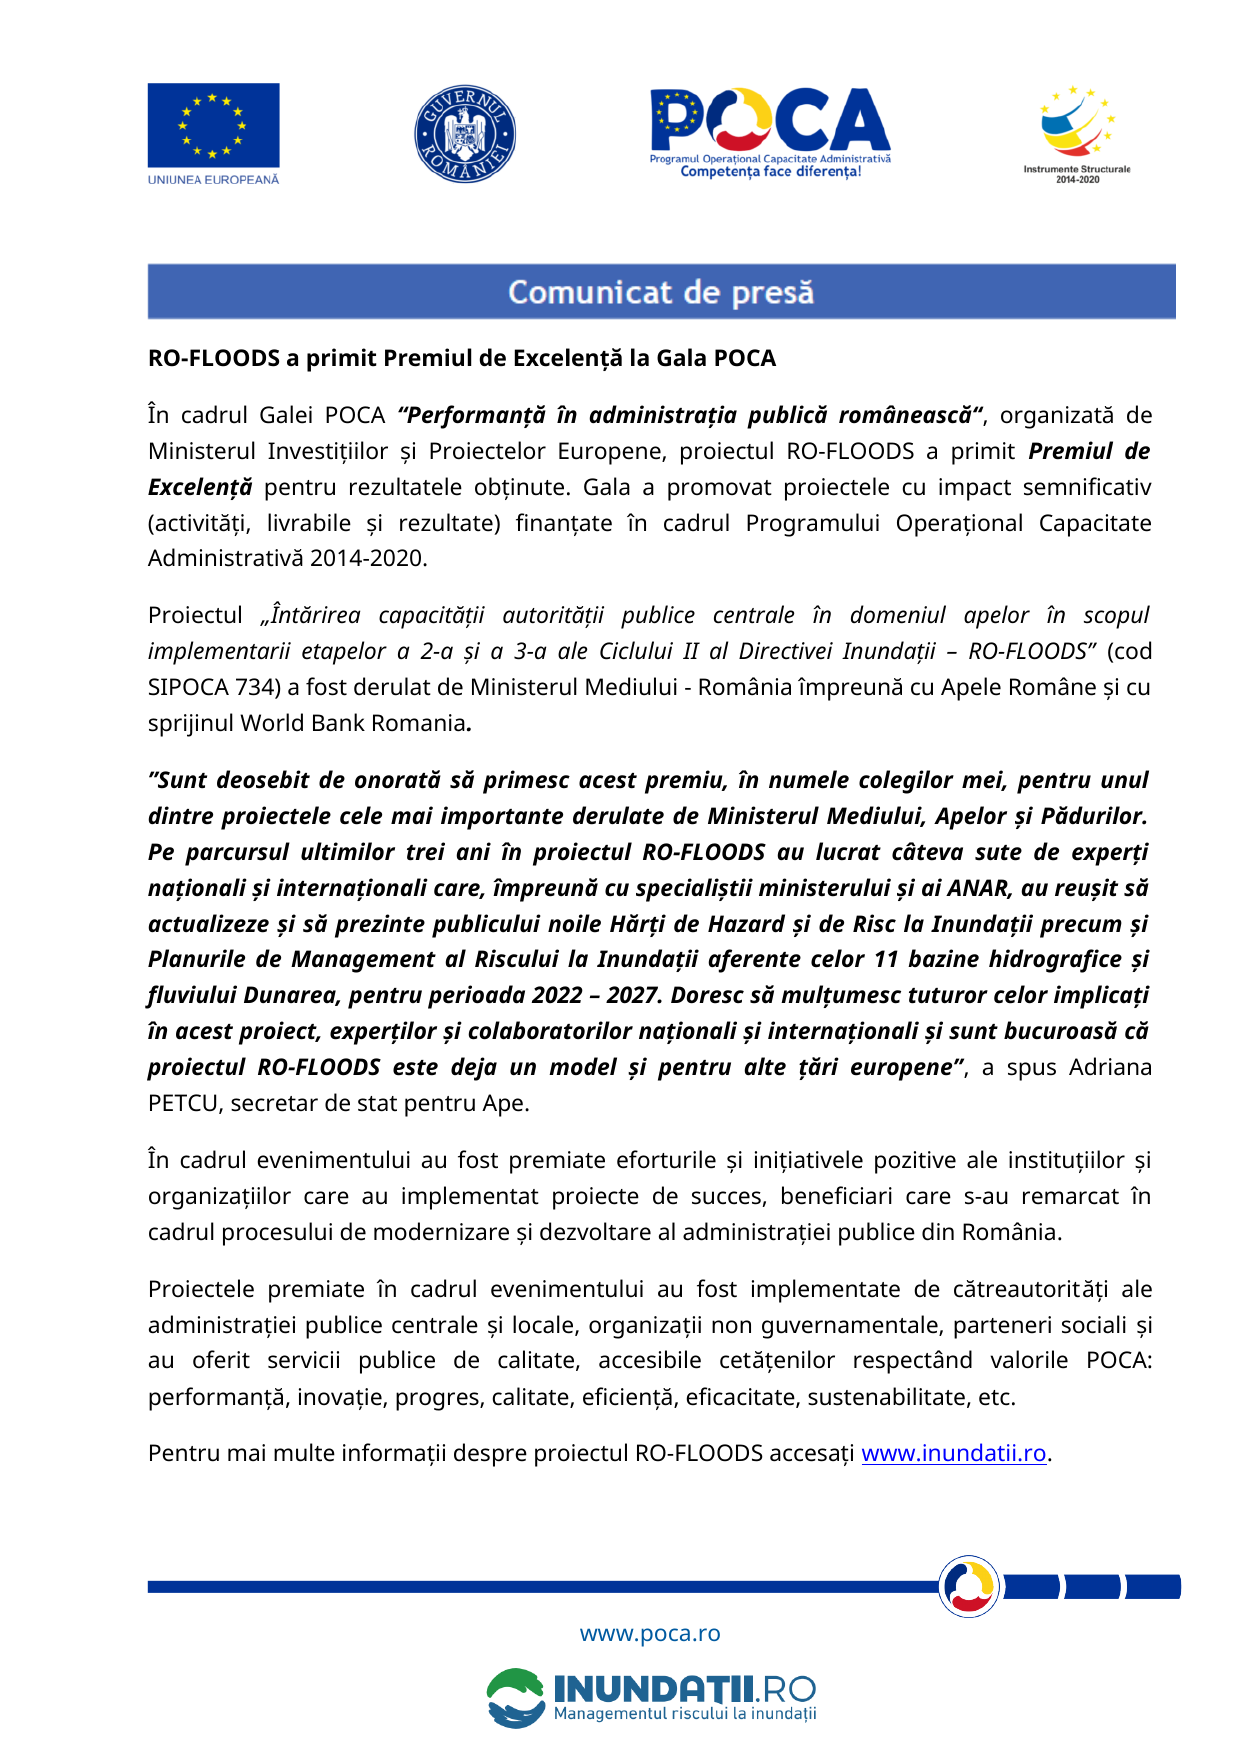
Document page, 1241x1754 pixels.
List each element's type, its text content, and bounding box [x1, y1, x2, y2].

text RO-FLOODS a primit Premiul de Excelență la Gala POCA [148, 342, 1153, 373]
picture [147, 263, 1176, 321]
text Proiectele premiate în cadrul evenimentului au fost implementate de cătreautorități ale administrației publice centrale și locale, organizații non guvernamentale, parteneri sociali și au oferit servicii publice de calitate, accesibile cetățenilor respectând valorile POCA: performanță, inovație, progres, calitate, eficiență, eficacitate, sustenabilitate, etc. [148, 1273, 1153, 1412]
text În cadrul evenimentului au fost premiate eforturile și inițiativele pozitive ale instituțiilor și organizațiilor care au implementat proiecte de succes, beneficiari care s-au remarcat în cadrul procesului de modernizare și dezvoltare al administrației publice din România. [148, 1144, 1153, 1247]
text Proiectul „Întărirea capacității autorității publice centrale în domeniul apelor în scopul implementarii etapelor a 2-a și a 3-a ale Ciclului II al Directivei Inundații – RO-FLOODS” (cod SIPOCA 734) a fost derulat de Ministerul Mediului - România împreună cu Apele Române și cu sprijinul World Bank Romania. [148, 599, 1153, 738]
picture [147, 1555, 1182, 1618]
text Pentru mai multe informații despre proiectul RO-FLOODS accesați www.inundatii.ro. [148, 1437, 1153, 1468]
text În cadrul Galei POCA “Performanță în administrația publică românească“, organizată de Ministerul Investițiilor și Proiectelor Europene, proiectul RO-FLOODS a primit Premiul de Excelență pentru rezultatele obținute. Gala a promovat proiectele cu impact semnificativ (activități, livrabile și rezultate) finanțate în cadrul Programului Operațional Capacitate Administrativă 2014-2020. [148, 399, 1153, 574]
picture [463, 1648, 838, 1743]
picture [147, 83, 1131, 184]
text ”Sunt deosebit de onorată să primesc acest premiu, în numele colegilor mei, pentru unul dintre proiectele cele mai importante derulate de Ministerul Mediului, Apelor și Pădurilor. Pe parcursul ultimilor trei ani în proiectul RO-FLOODS au lucrat câteva sute de experți naționali și internaționali care, împreună cu specialiștii ministerului și ai ANAR, au reușit să actualizeze și să prezinte publicului noile Hărți de Hazard și de Risc la Inundații precum și Planurile de Management al Riscului la Inundații aferente celor 11 bazine hidrografice și fluviului Dunarea, pentru perioada 2022 – 2027. Doresc să mulțumesc tuturor celor implicați în acest proiect, experților și colaboratorilor naționali și internaționali și sunt bucuroasă că proiectul RO-FLOODS este deja un model și pentru alte țări europene”, a spus Adriana PETCU, secretar de stat pentru Ape. [148, 764, 1153, 1118]
